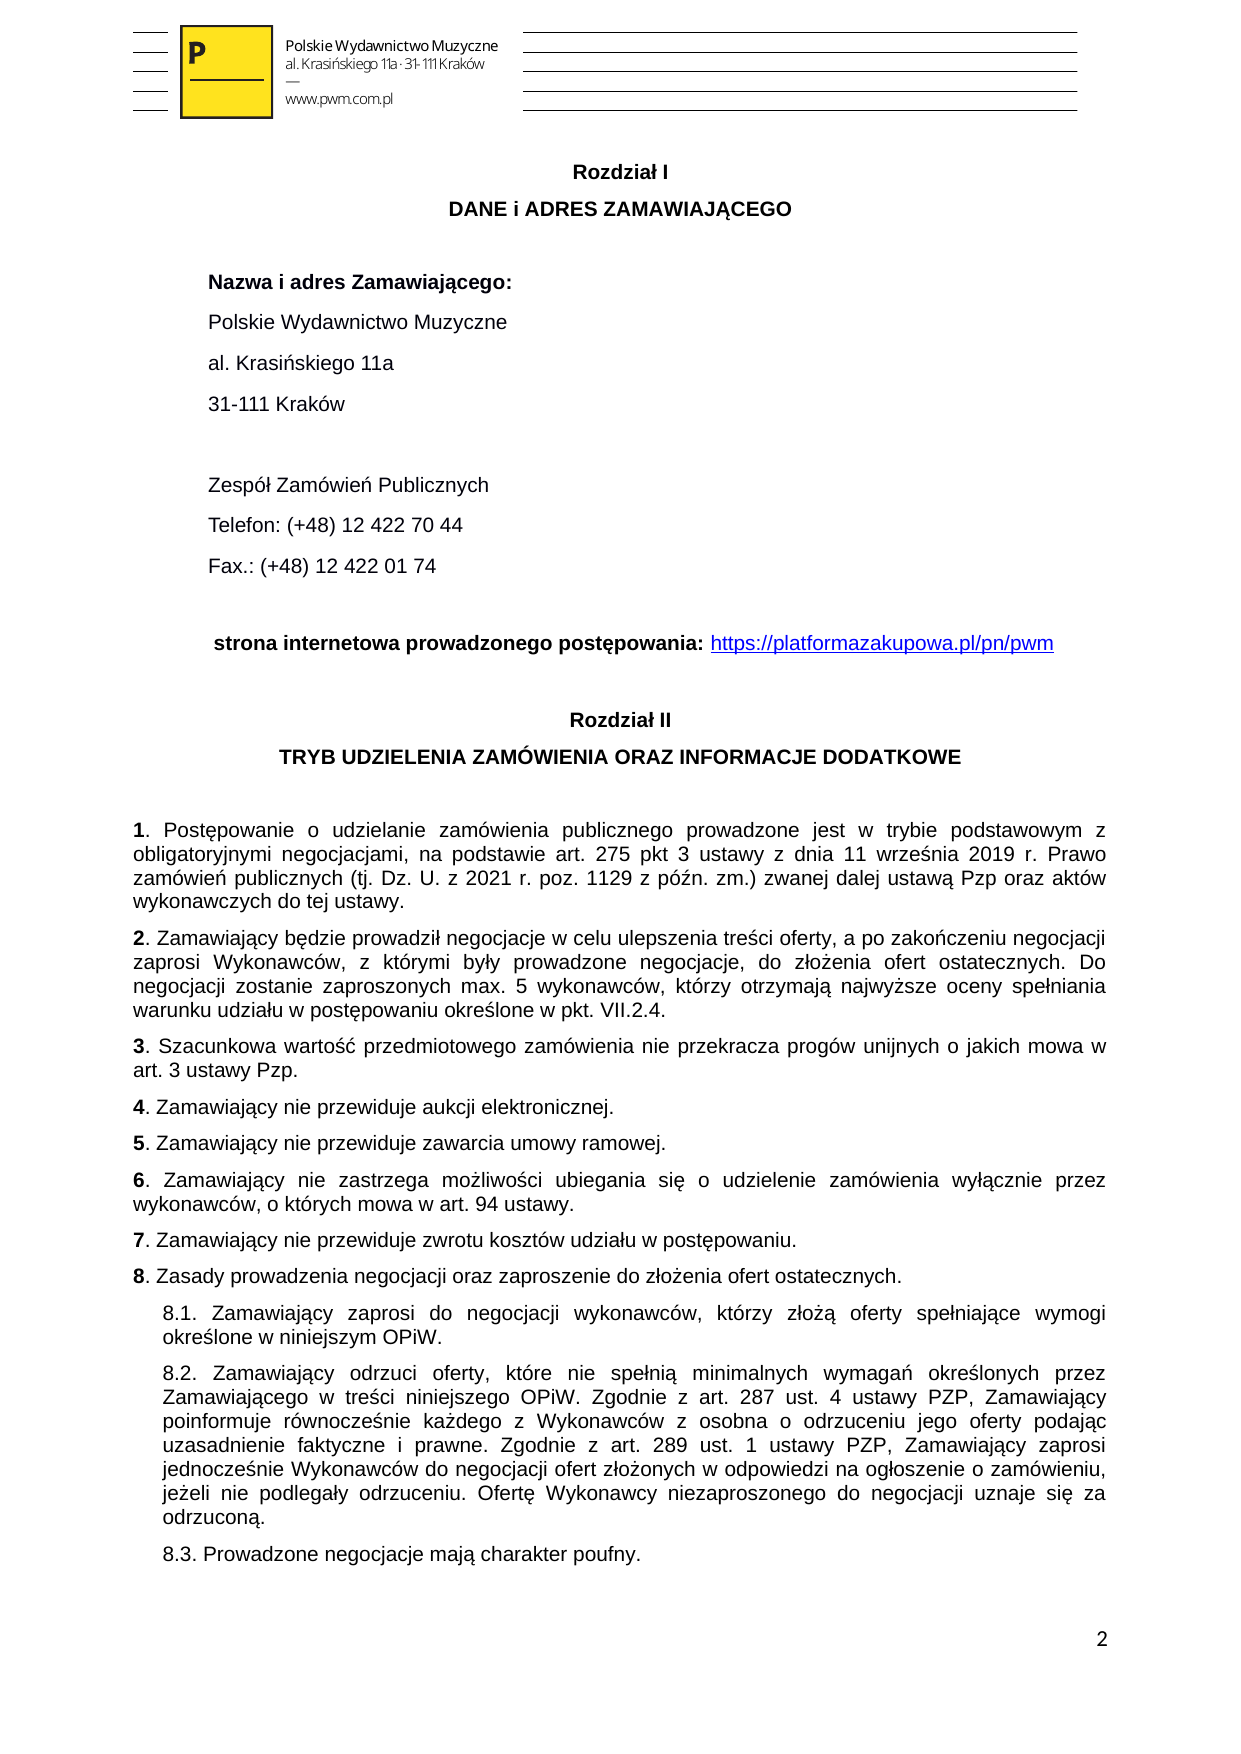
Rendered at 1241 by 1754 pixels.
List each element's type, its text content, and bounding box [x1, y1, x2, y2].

text 31-111 Kraków [208, 391, 1107, 415]
text 4. Zamawiający nie przewiduje aukcji elektronicznej. [133, 1094, 1107, 1118]
text 5. Zamawiający nie przewiduje zawarcia umowy ramowej. [133, 1131, 1107, 1155]
text Telefon: (+48) 12 422 70 44 [208, 513, 1107, 537]
text 2. Zamawiający będzie prowadził negocjacje w celu ulepszenia treści oferty, a po zakończeniu negocjacji zaprosi Wykonawców, z którymi były prowadzone negocjacje, do złożenia ofert ostatecznych. Do negocjacji zostanie zaproszonych max. 5 wykonawców, którzy otrzymają najwyższe oceny spełniania warunku udziału w postępowaniu określone w pkt. VII.2.4. [133, 926, 1107, 1022]
text 1. Postępowanie o udzielanie zamówienia publicznego prowadzone jest w trybie podstawowym z obligatoryjnymi negocjacjami, na podstawie art. 275 pkt 3 ustawy z dnia 11 września 2019 r. Prawo zamówień publicznych (tj. Dz. U. z 2021 r. poz. 1129 z późn. zm.) zwanej dalej ustawą Pzp oraz aktów wykonawczych do tej ustawy. [133, 817, 1107, 913]
text 7. Zamawiający nie przewiduje zwrotu kosztów udziału w postępowaniu. [133, 1228, 1107, 1252]
text 6. Zamawiający nie zastrzega możliwości ubiegania się o udzielenie zamówienia wyłącznie przez wykonawców, o których mowa w art. 94 ustawy. [133, 1167, 1107, 1215]
text 8. Zasady prowadzenia negocjacji oraz zaproszenie do złożenia ofert ostatecznych. [133, 1264, 1107, 1288]
text 3. Szacunkowa wartość przedmiotowego zamówienia nie przekracza progów unijnych o jakich mowa w art. 3 ustawy Pzp. [133, 1034, 1107, 1082]
text al. Krasińskiego 11a [208, 351, 1107, 375]
text Polskie Wydawnictwo Muzyczne [208, 310, 1107, 334]
text Zespół Zamówień Publicznych [208, 473, 1107, 497]
text DANE i ADRES ZAMAWIAJĄCEGO [133, 197, 1107, 221]
text 8.1. Zamawiający zaprosi do negocjacji wykonawców, którzy złożą oferty spełniające wymogi określone w niniejszym OPiW. [162, 1301, 1107, 1349]
text strona internetowa prowadzonego postępowania: https://platformazakupowa.pl/pn/pwm [133, 631, 1107, 655]
text 8.3. Prowadzone negocjacje mają charakter poufny. [162, 1541, 1107, 1565]
text Rozdział II [133, 708, 1107, 732]
text TRYB UDZIELENIA ZAMÓWIENIA ORAZ INFORMACJE DODATKOWE [133, 744, 1107, 768]
text 8.2. Zamawiający odrzuci oferty, które nie spełnią minimalnych wymagań określonych przez Zamawiającego w treści niniejszego OPiW. Zgodnie z art. 287 ust. 4 ustawy PZP, Zamawiający poinformuje równocześnie każdego z Wykonawców z osobna o odrzuceniu jego oferty podając uzasadnienie faktyczne i prawne. Zgodnie z art. 289 ust. 1 ustawy PZP, Zamawiający zaprosi jednocześnie Wykonawców do negocjacji ofert złożonych w odpowiedzi na ogłoszenie o zamówieniu, jeżeli nie podlegały odrzuceniu. Ofertę Wykonawcy niezaproszonego do negocjacji uznaje się za odrzuconą. [162, 1361, 1107, 1529]
text Fax.: (+48) 12 422 01 74 [208, 554, 1107, 578]
text Nazwa i adres Zamawiającego: [208, 269, 1107, 293]
text Rozdział I [133, 160, 1107, 184]
